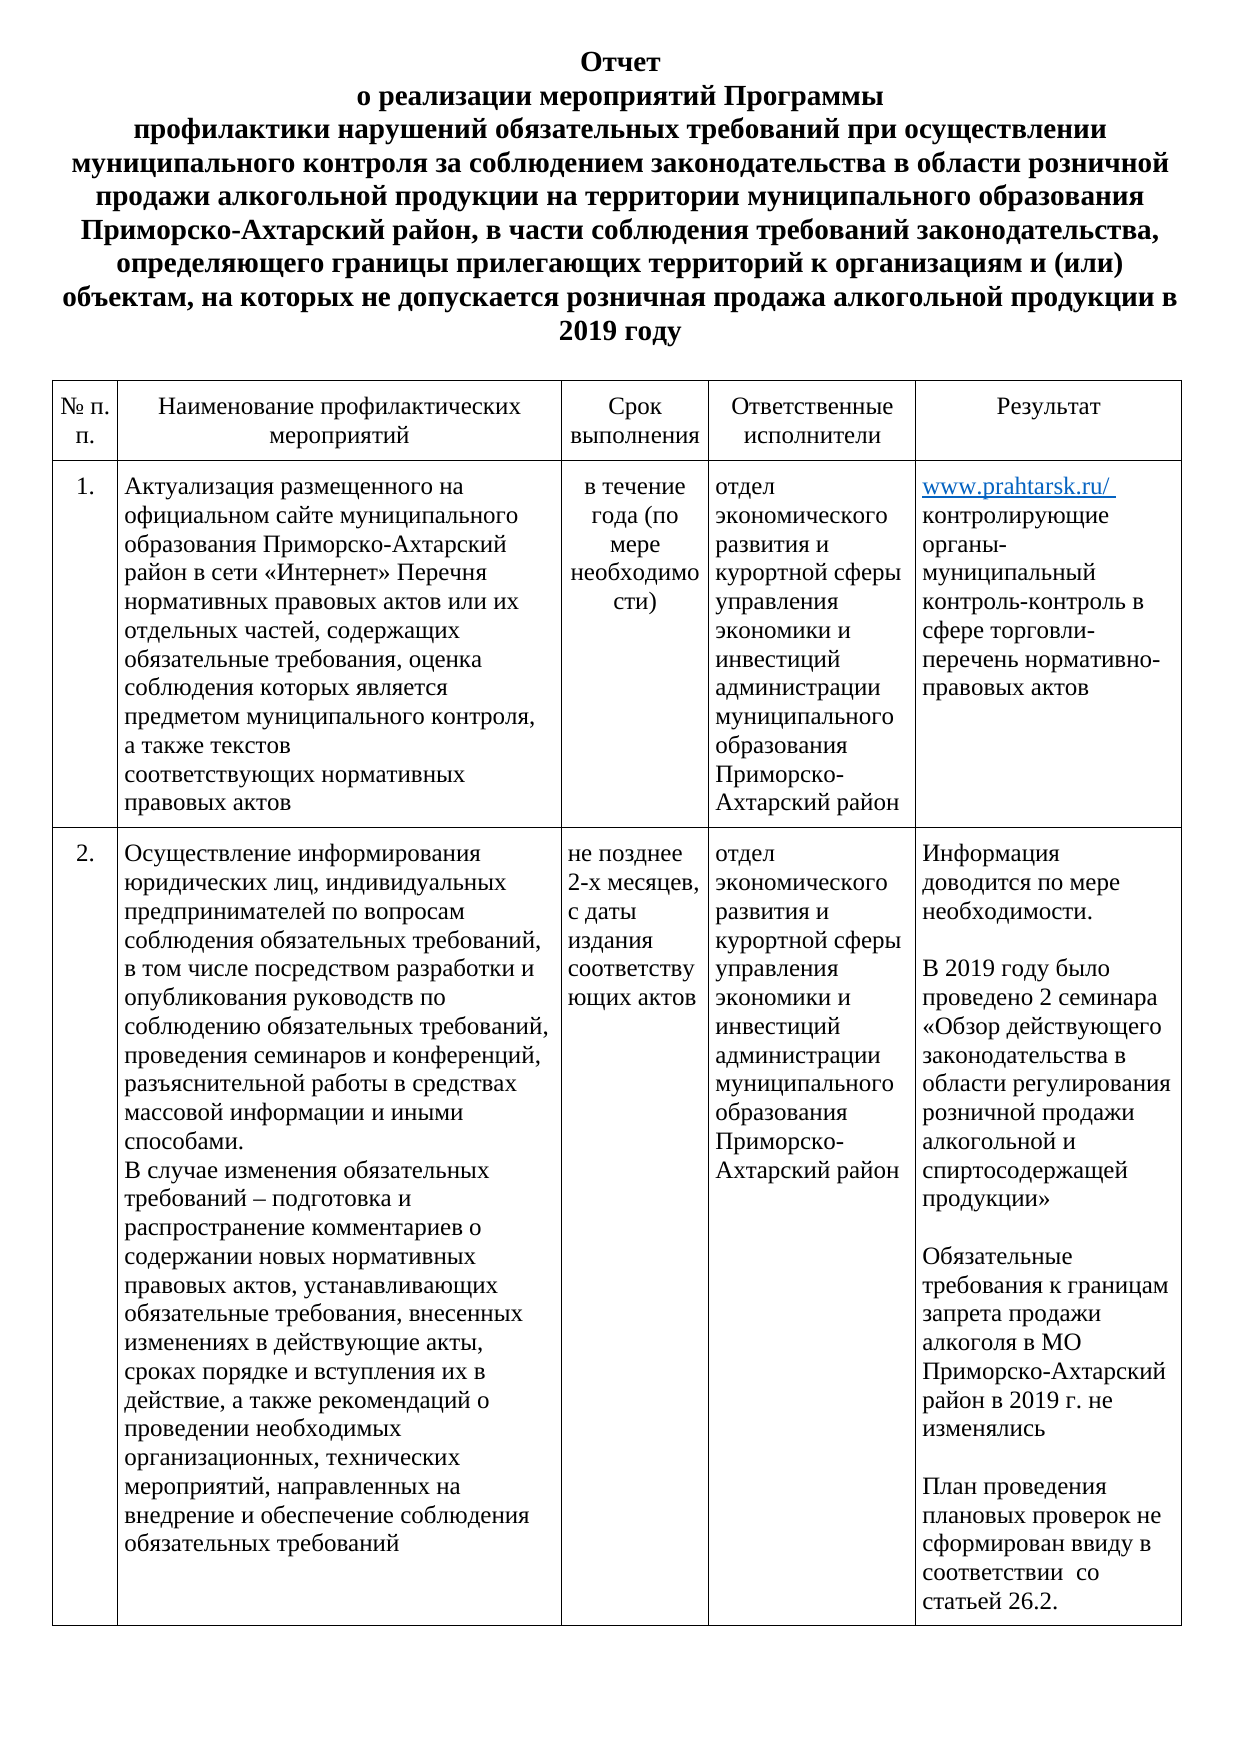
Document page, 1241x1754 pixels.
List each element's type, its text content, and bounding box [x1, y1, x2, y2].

table_cell отдел экономического развития и курортной сферы управления экономики и инвестиций администрации муниципального образования Приморско-Ахтарский район [709, 461, 915, 827]
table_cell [118, 828, 561, 1625]
table_cell в течение года (по мере необходимости) [562, 461, 708, 827]
text профилактики нарушений обязательных требований при осуществлении муниципального контроля за соблюдением законодательства в области розничной продажи алкогольной продукции на территории муниципального образования Приморско-Ахтарский район, в части соблюдения требований законодательства, определяющего границы прилегающих территорий к организациям и (или) объектам, на которых не допускается розничная продажа алкогольной продукции в 2019 году [59, 111, 1181, 346]
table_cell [709, 828, 915, 1625]
table_cell 1. [53, 461, 117, 827]
table_cell 2. [53, 828, 117, 1625]
text о реализации мероприятий Программы [59, 78, 1181, 111]
table_header № п. п. [53, 381, 117, 459]
table_header Ответственные исполнители [709, 381, 915, 459]
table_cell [562, 828, 708, 1625]
table_cell www.prahtarsk.ru/ контролирующие органы-муниципальный контроль-контроль в сфере торговли- перечень нормативно-правовых актов [916, 461, 1181, 827]
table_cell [916, 828, 1181, 1625]
table_cell Актуализация размещенного на официальном сайте муниципального образования Приморско-Ахтарский район в сети «Интернет» Перечня нормативных правовых актов или их отдельных частей, содержащих обязательные требования, оценка соблюдения которых является предметом муниципального контроля, а также текстов соответствующих нормативных правовых актов [118, 461, 561, 827]
table_header Результат [916, 381, 1181, 459]
table_header Наименование профилактических мероприятий [118, 381, 561, 459]
table_header Срок выполнения [562, 381, 708, 459]
text Отчет [59, 44, 1181, 78]
